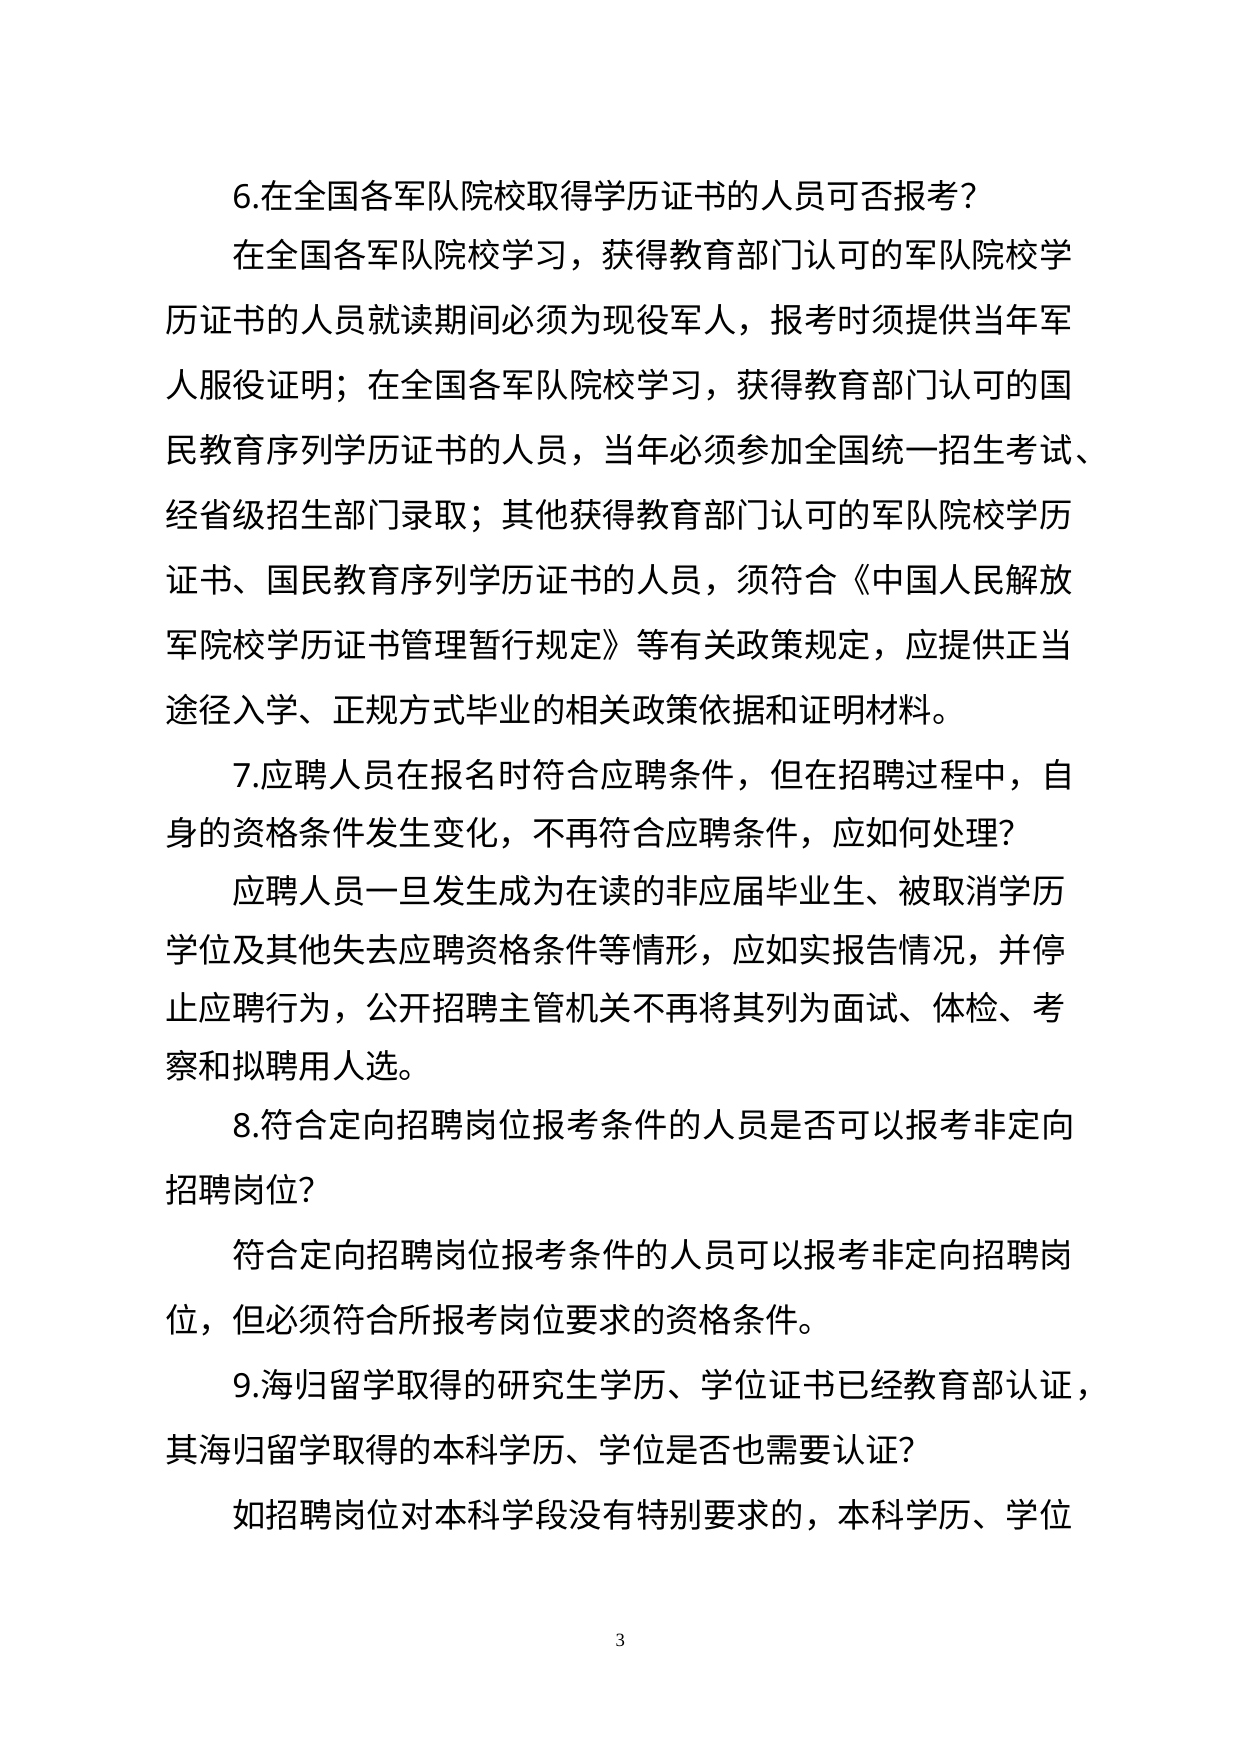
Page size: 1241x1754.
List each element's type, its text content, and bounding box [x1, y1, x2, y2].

text 8.符合定向招聘岗位报考条件的人员是否可以报考非定向招聘岗位？ [165, 1090, 1075, 1220]
text 在全国各军队院校学习，获得教育部门认可的军队院校学历证书的人员就读期间必须为现役军人，报考时须提供当年军人服役证明；在全国各军队院校学习，获得教育部门认可的国民教育序列学历证书的人员，当年必须参加全国统一招生考试、经省级招生部门录取；其他获得教育部门认可的军队院校学历证书、国民教育序列学历证书的人员，须符合《中国人民解放军院校学历证书管理暂行规定》等有关政策规定，应提供正当途径入学、正规方式毕业的相关政策依据和证明材料。 [165, 220, 1075, 740]
text 符合定向招聘岗位报考条件的人员可以报考非定向招聘岗位，但必须符合所报考岗位要求的资格条件。 [165, 1220, 1075, 1350]
text 7.应聘人员在报名时符合应聘条件，但在招聘过程中，自身的资格条件发生变化，不再符合应聘条件，应如何处理？ [165, 740, 1075, 857]
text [165, 1480, 1075, 1545]
text 6.在全国各军队院校取得学历证书的人员可否报考？ [165, 162, 1075, 220]
text 应聘人员一旦发生成为在读的非应届毕业生、被取消学历学位及其他失去应聘资格条件等情形，应如实报告情况，并停止应聘行为，公开招聘主管机关不再将其列为面试、体检、考察和拟聘用人选。 [165, 857, 1075, 1090]
text 9.海归留学取得的研究生学历、学位证书已经教育部认证，其海归留学取得的本科学历、学位是否也需要认证？ [165, 1350, 1075, 1480]
